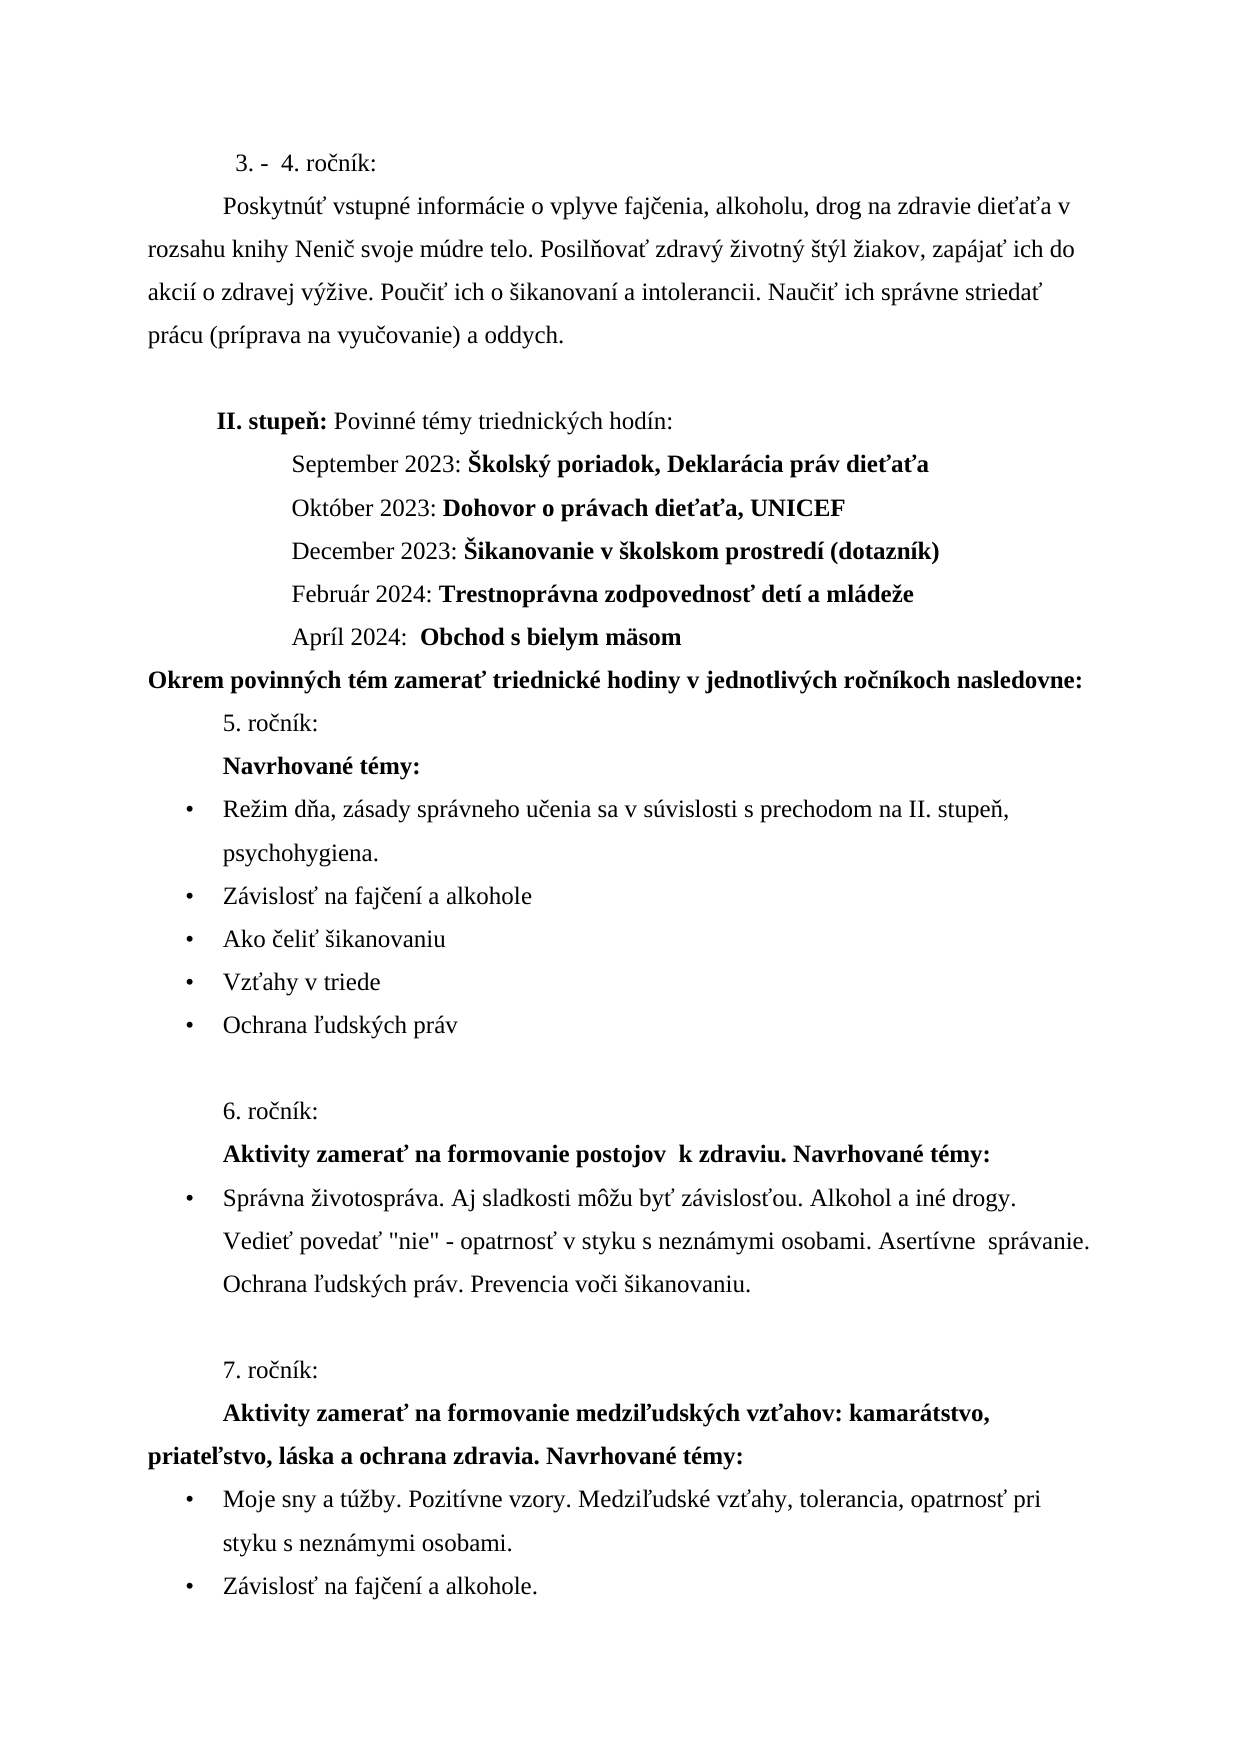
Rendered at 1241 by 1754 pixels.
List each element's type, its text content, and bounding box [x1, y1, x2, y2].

text 7. ročník: [148, 1355, 1093, 1384]
list Vzťahy v triede [185, 967, 1093, 996]
list Režim dňa, zásady správneho učenia sa v súvislosti s prechodom na II. stupeň, psychohygiena. [185, 794, 1093, 866]
list Ochrana ľudských práv [185, 1010, 1093, 1039]
text Apríl 2024: Obchod s bielym mäsom [148, 622, 1093, 651]
text Navrhované témy: [148, 751, 1093, 780]
text 6. ročník: [148, 1096, 1093, 1125]
text II. stupeň: Povinné témy triednických hodín: [148, 406, 1093, 435]
text 5. ročník: [148, 708, 1093, 737]
text Aktivity zamerať na formovanie postojov k zdraviu. Navrhované témy: [148, 1139, 1093, 1168]
text September 2023: Školský poriadok, Deklarácia práv dieťaťa [148, 449, 1093, 478]
text Okrem povinných tém zamerať triednické hodiny v jednotlivých ročníkoch nasledovne: [148, 665, 1093, 694]
list Ako čeliť šikanovaniu [185, 924, 1093, 953]
list Moje sny a túžby. Pozitívne vzory. Medziľudské vzťahy, tolerancia, opatrnosť pri styku s neznámymi osobami. [185, 1484, 1093, 1556]
list Správna životospráva. Aj sladkosti môžu byť závislosťou. Alkohol a iné drogy. Vedieť povedať "nie" - opatrnosť v styku s neznámymi osobami. Asertívne správanie. Ochrana ľudských práv. Prevencia voči šikanovaniu. [185, 1183, 1093, 1298]
text 3. - 4. ročník: [148, 148, 1093, 176]
text Aktivity zamerať na formovanie medziľudských vzťahov: kamarátstvo, priateľstvo, láska a ochrana zdravia. Navrhované témy: [148, 1398, 1093, 1470]
text Február 2024: Trestnoprávna zodpovednosť detí a mládeže [148, 579, 1093, 608]
list Závislosť na fajčení a alkohole [185, 881, 1093, 909]
text December 2023: Šikanovanie v školskom prostredí (dotazník) [148, 536, 1093, 564]
text Poskytnúť vstupné informácie o vplyve fajčenia, alkoholu, drog na zdravie dieťaťa v rozsahu knihy Nenič svoje múdre telo. Posilňovať zdravý životný štýl žiakov, zapájať ich do akcií o zdravej výžive. Poučiť ich o šikanovaní a intolerancii. Naučiť ich správne striedať prácu (príprava na vyučovanie) a oddych. [148, 191, 1093, 349]
list Závislosť na fajčení a alkohole. [185, 1571, 1093, 1599]
text Október 2023: Dohovor o právach dieťaťa, UNICEF [148, 493, 1093, 521]
